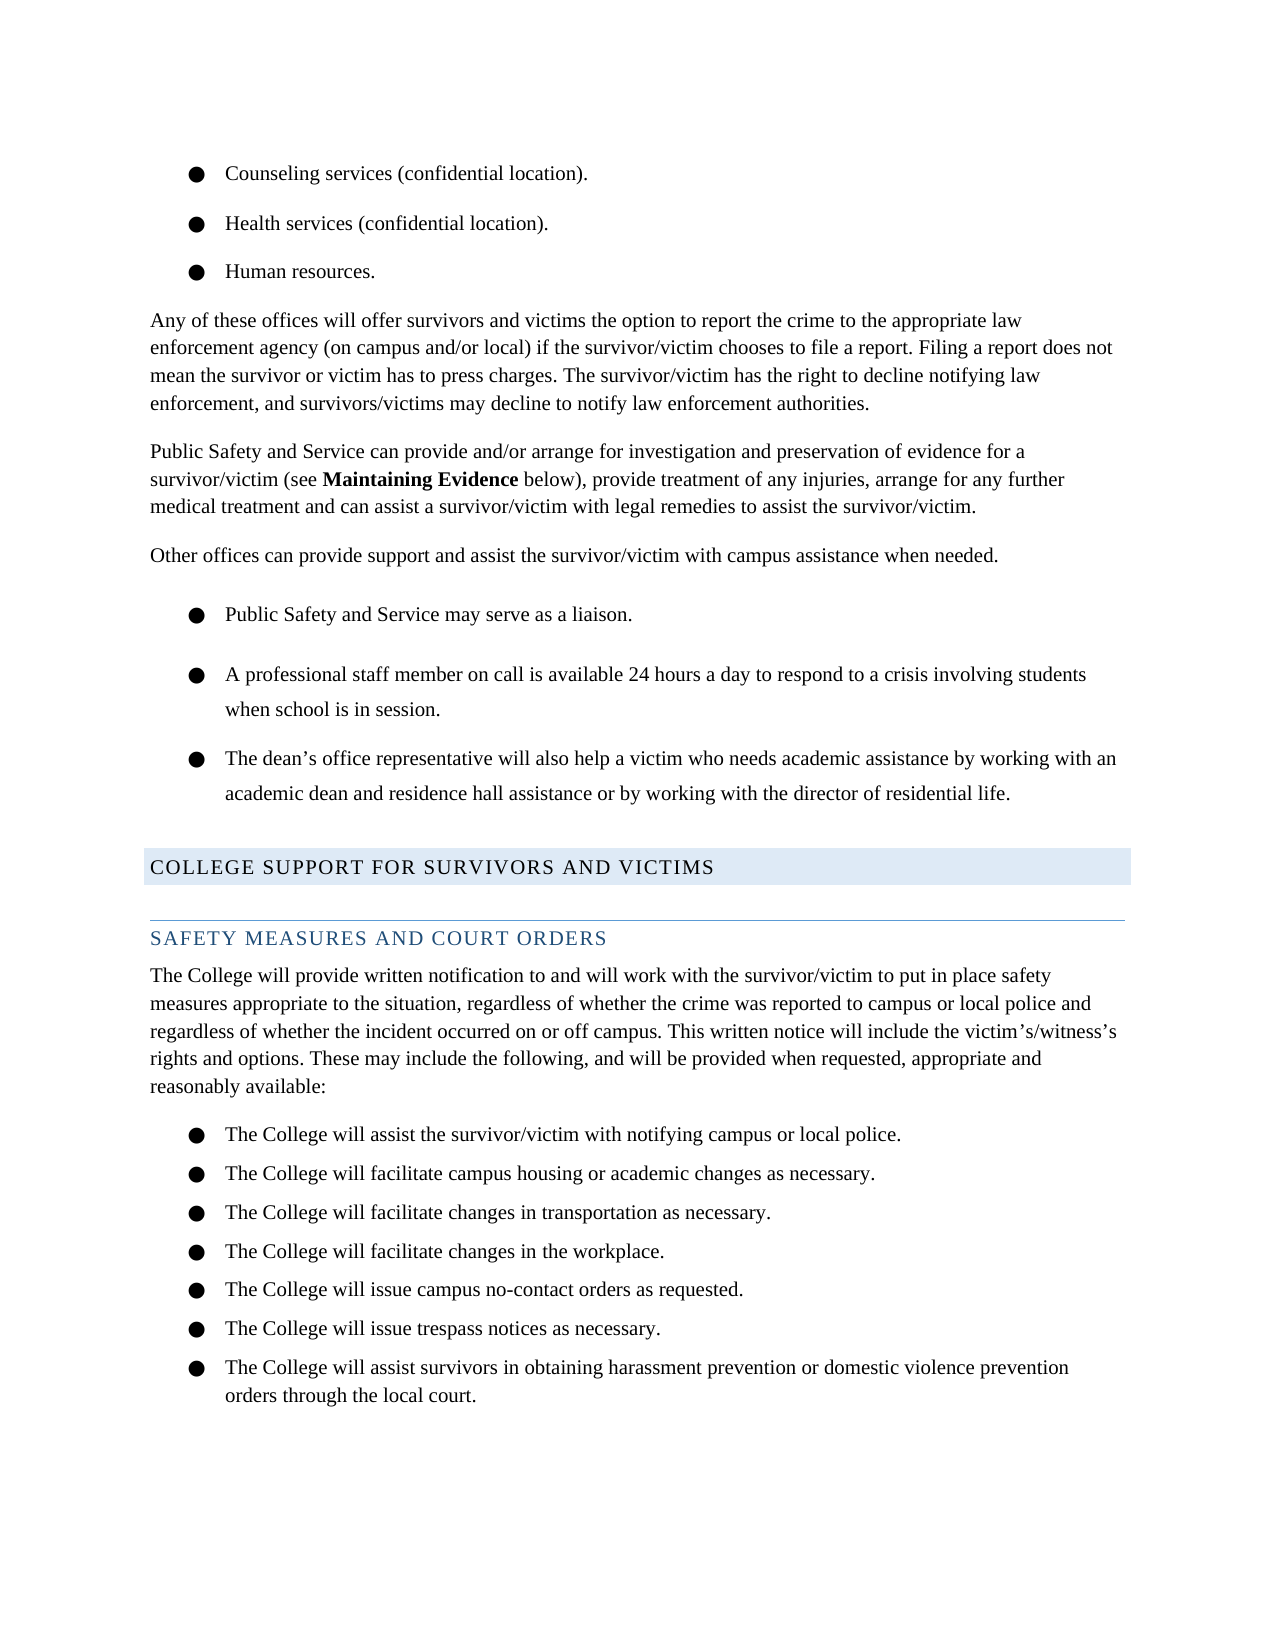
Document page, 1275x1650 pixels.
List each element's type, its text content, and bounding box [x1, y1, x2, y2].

text Public Safety and Service can provide and/or arrange for investigation and preservation of evidence for a survivor/victim (see Maintaining Evidence below), provide treatment of any injuries, arrange for any further medical treatment and can assist a survivor/victim with legal remedies to assist the survivor/victim. [150, 439, 1125, 518]
list The College will facilitate changes in the workplace. [187, 1238, 1125, 1263]
subtitle Safety measures and court orders [150, 921, 1125, 949]
text The College will provide written notification to and will work with the survivor/victim to put in place safety measures appropriate to the situation, regardless of whether the crime was reported to campus or local police and regardless of whether the incident occurred on or off campus. This written notice will include the victim’s/witness’s rights and options. These may include the following, and will be provided when requested, appropriate and reasonably available: [150, 963, 1125, 1098]
list Human resources. [187, 248, 1125, 291]
list The dean’s office representative will also help a victim who needs academic assistance by working with an academic dean and residence hall assistance or by working with the director of residential life. [187, 735, 1125, 834]
list A professional staff member on call is available 24 hours a day to respond to a crisis involving students when school is in session. [187, 650, 1125, 721]
list Health services (confidential location). [187, 199, 1125, 242]
list Counseling services (confidential location). [187, 150, 1125, 193]
list The College will issue campus no-contact orders as requested. [187, 1277, 1125, 1302]
list The College will facilitate changes in transportation as necessary. [187, 1200, 1125, 1224]
list The College will issue trespass notices as necessary. [187, 1316, 1125, 1341]
text Any of these offices will offer survivors and victims the option to report the crime to the appropriate law enforcement agency (on campus and/or local) if the survivor/victim chooses to file a report. Filing a report does not mean the survivor or victim has to press charges. The survivor/victim has the right to decline notifying law enforcement, and survivors/victims may decline to notify law enforcement authorities. [150, 308, 1125, 414]
list Public Safety and Service may serve as a liaison. [187, 591, 1125, 634]
list The College will assist survivors in obtaining harassment prevention or domestic violence prevention orders through the local court. [187, 1355, 1125, 1407]
subtitle College support for survivors and victims [150, 855, 1125, 879]
text Other offices can provide support and assist the survivor/victim with campus assistance when needed. [150, 542, 1125, 567]
list The College will facilitate campus housing or academic changes as necessary. [187, 1161, 1125, 1186]
list The College will assist the survivor/victim with notifying campus or local police. [187, 1122, 1125, 1147]
